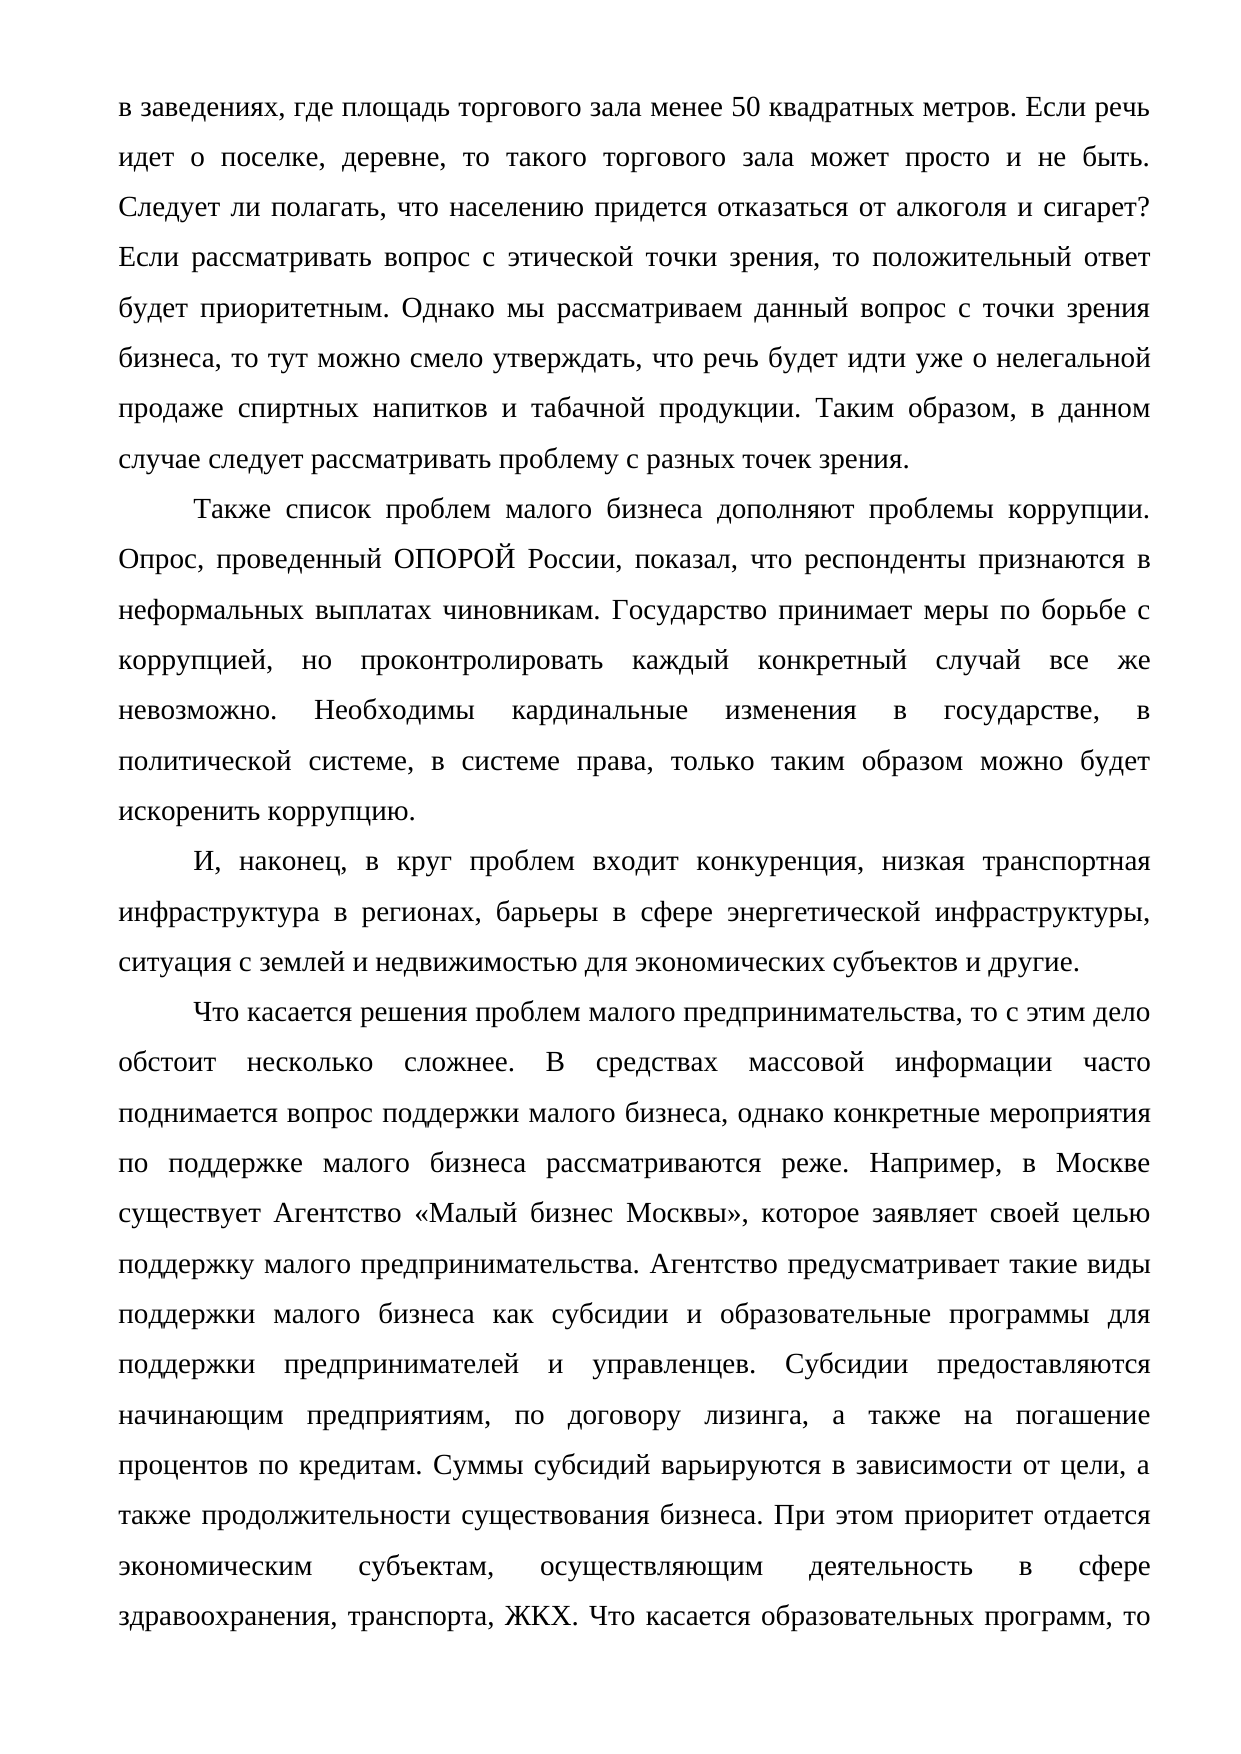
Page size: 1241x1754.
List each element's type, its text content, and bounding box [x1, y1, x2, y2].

text И, наконец, в круг проблем входит конкуренция, низкая транспортная инфраструктура в регионах, барьеры в сфере энергетической инфраструктуры, ситуация с землей и недвижимостью для экономических субъектов и другие. [118, 843, 1152, 977]
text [118, 994, 1152, 1632]
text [118, 89, 1152, 474]
text Также список проблем малого бизнеса дополняют проблемы коррупции. Опрос, проведенный ОПОРОЙ России, показал, что респонденты признаются в неформальных выплатах чиновникам. Государство принимает меры по борьбе с коррупцией, но проконтролировать каждый конкретный случай все же невозможно. Необходимы кардинальные изменения в государстве, в политической системе, в системе права, только таким образом можно будет искоренить коррупцию. [118, 491, 1152, 827]
